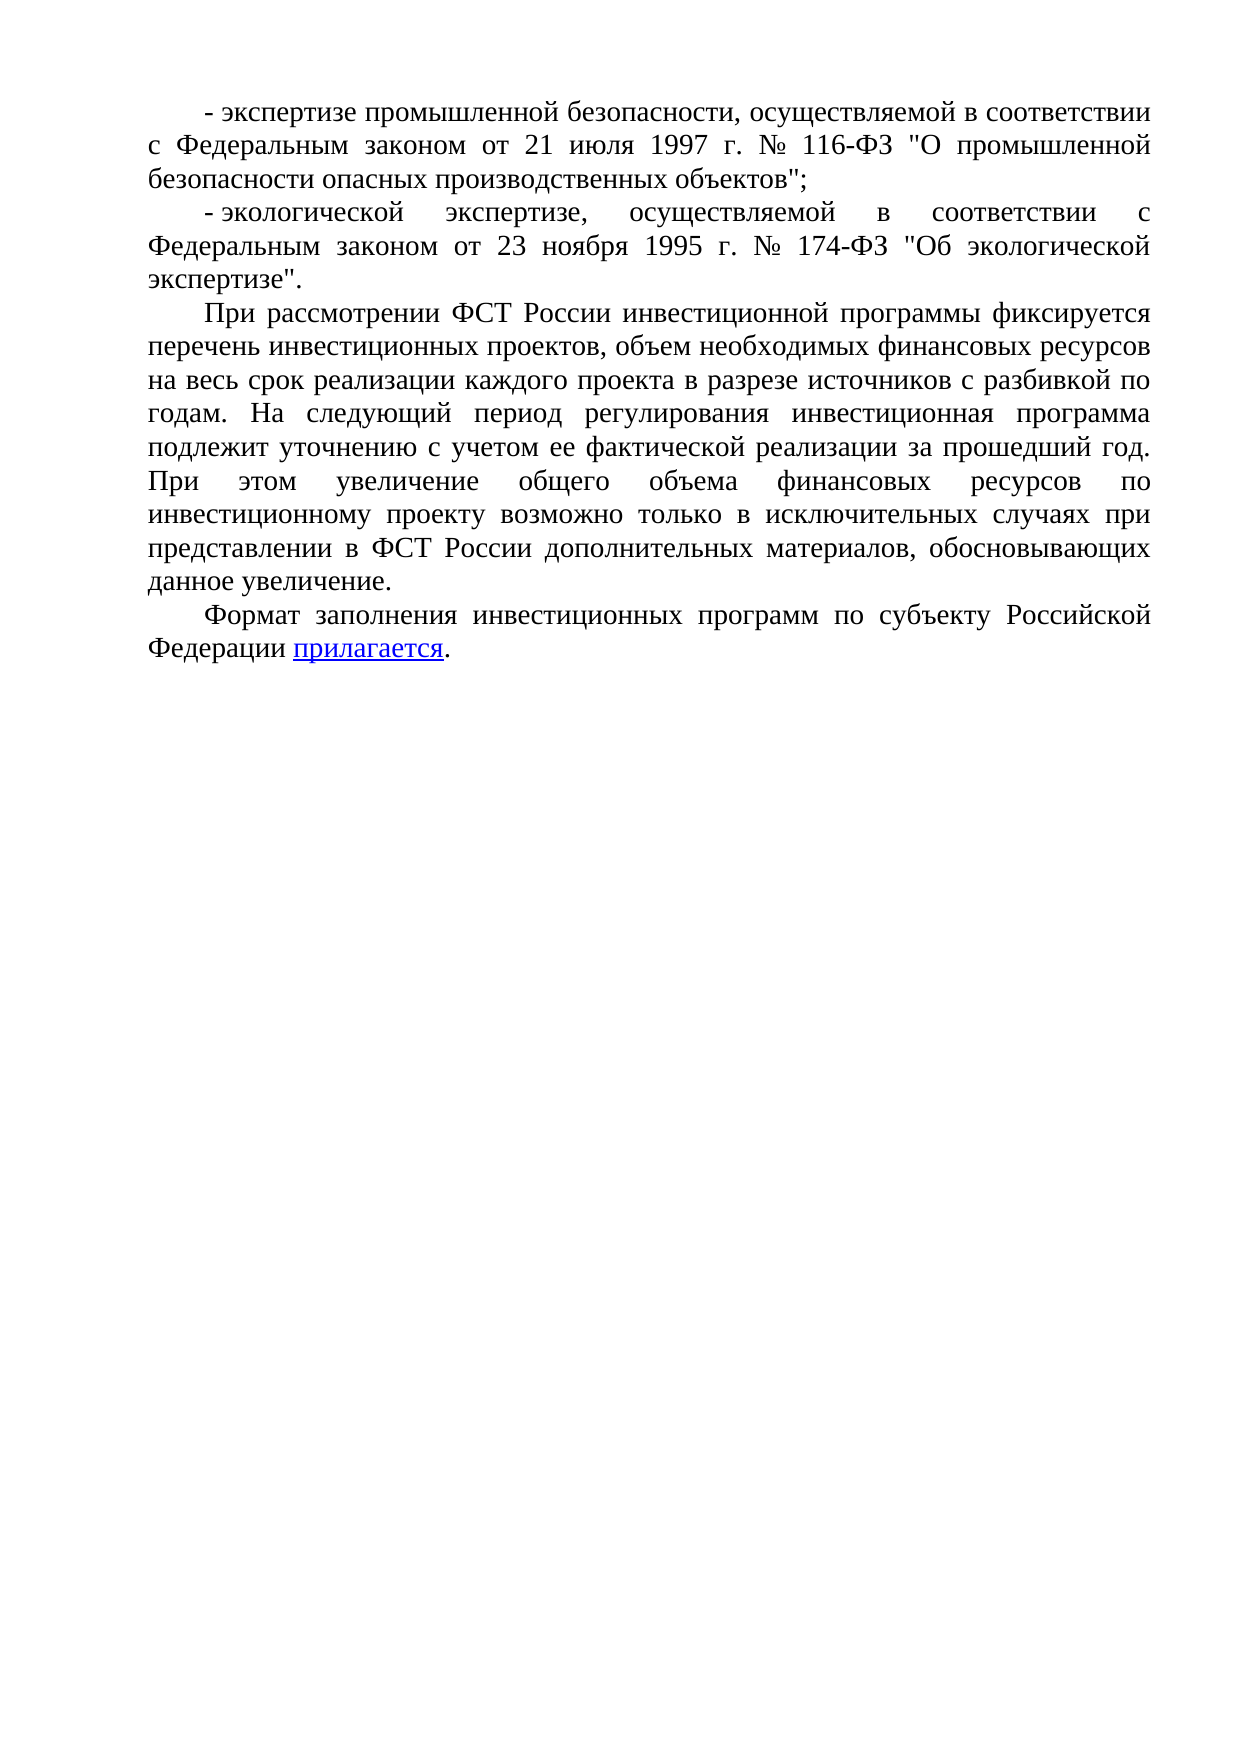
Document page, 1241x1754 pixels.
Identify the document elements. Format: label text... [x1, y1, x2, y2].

text Формат заполнения инвестиционных программ по субъекту Российской Федерации прилагается. [148, 597, 1152, 664]
text При рассмотрении ФСТ России инвестиционной программы фиксируется перечень инвестиционных проектов, объем необходимых финансовых ресурсов на весь срок реализации каждого проекта в разрезе источников с разбивкой по годам. На следующий период регулирования инвестиционная программа подлежит уточнению с учетом ее фактической реализации за прошедший год. При этом увеличение общего объема финансовых ресурсов по инвестиционному проекту возможно только в исключительных случаях при представлении в ФСТ России дополнительных материалов, обосновывающих данное увеличение. [148, 295, 1152, 597]
text - экологической экспертизе, осуществляемой в соответствии с Федеральным законом от 23 ноября . № 174-ФЗ "Об экологической экспертизе". [148, 194, 1152, 295]
text - экспертизе промышленной безопасности, осуществляемой в соответствии с Федеральным законом от 21 июля . № 116-ФЗ "О промышленной безопасности опасных производственных объектов"; [148, 94, 1152, 194]
